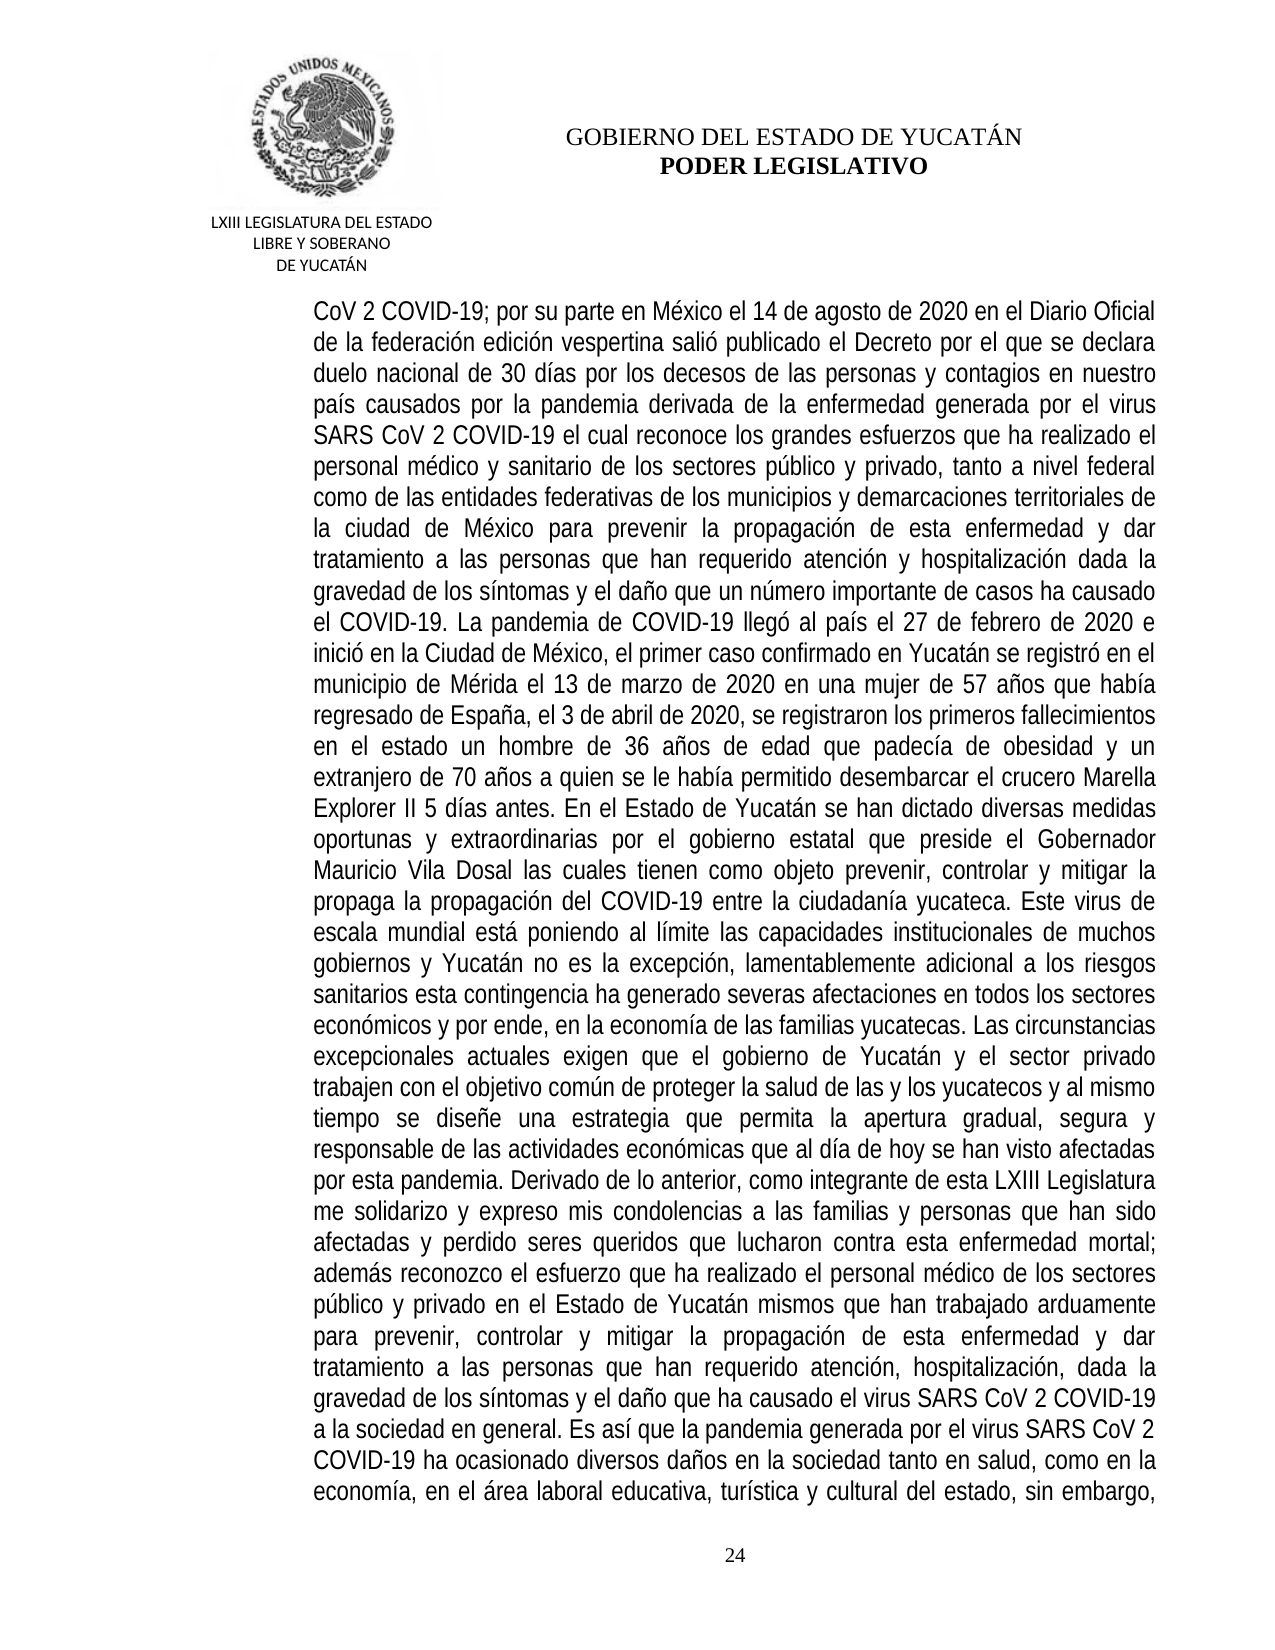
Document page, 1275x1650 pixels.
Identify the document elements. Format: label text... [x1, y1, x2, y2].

picture [206, 50, 443, 211]
